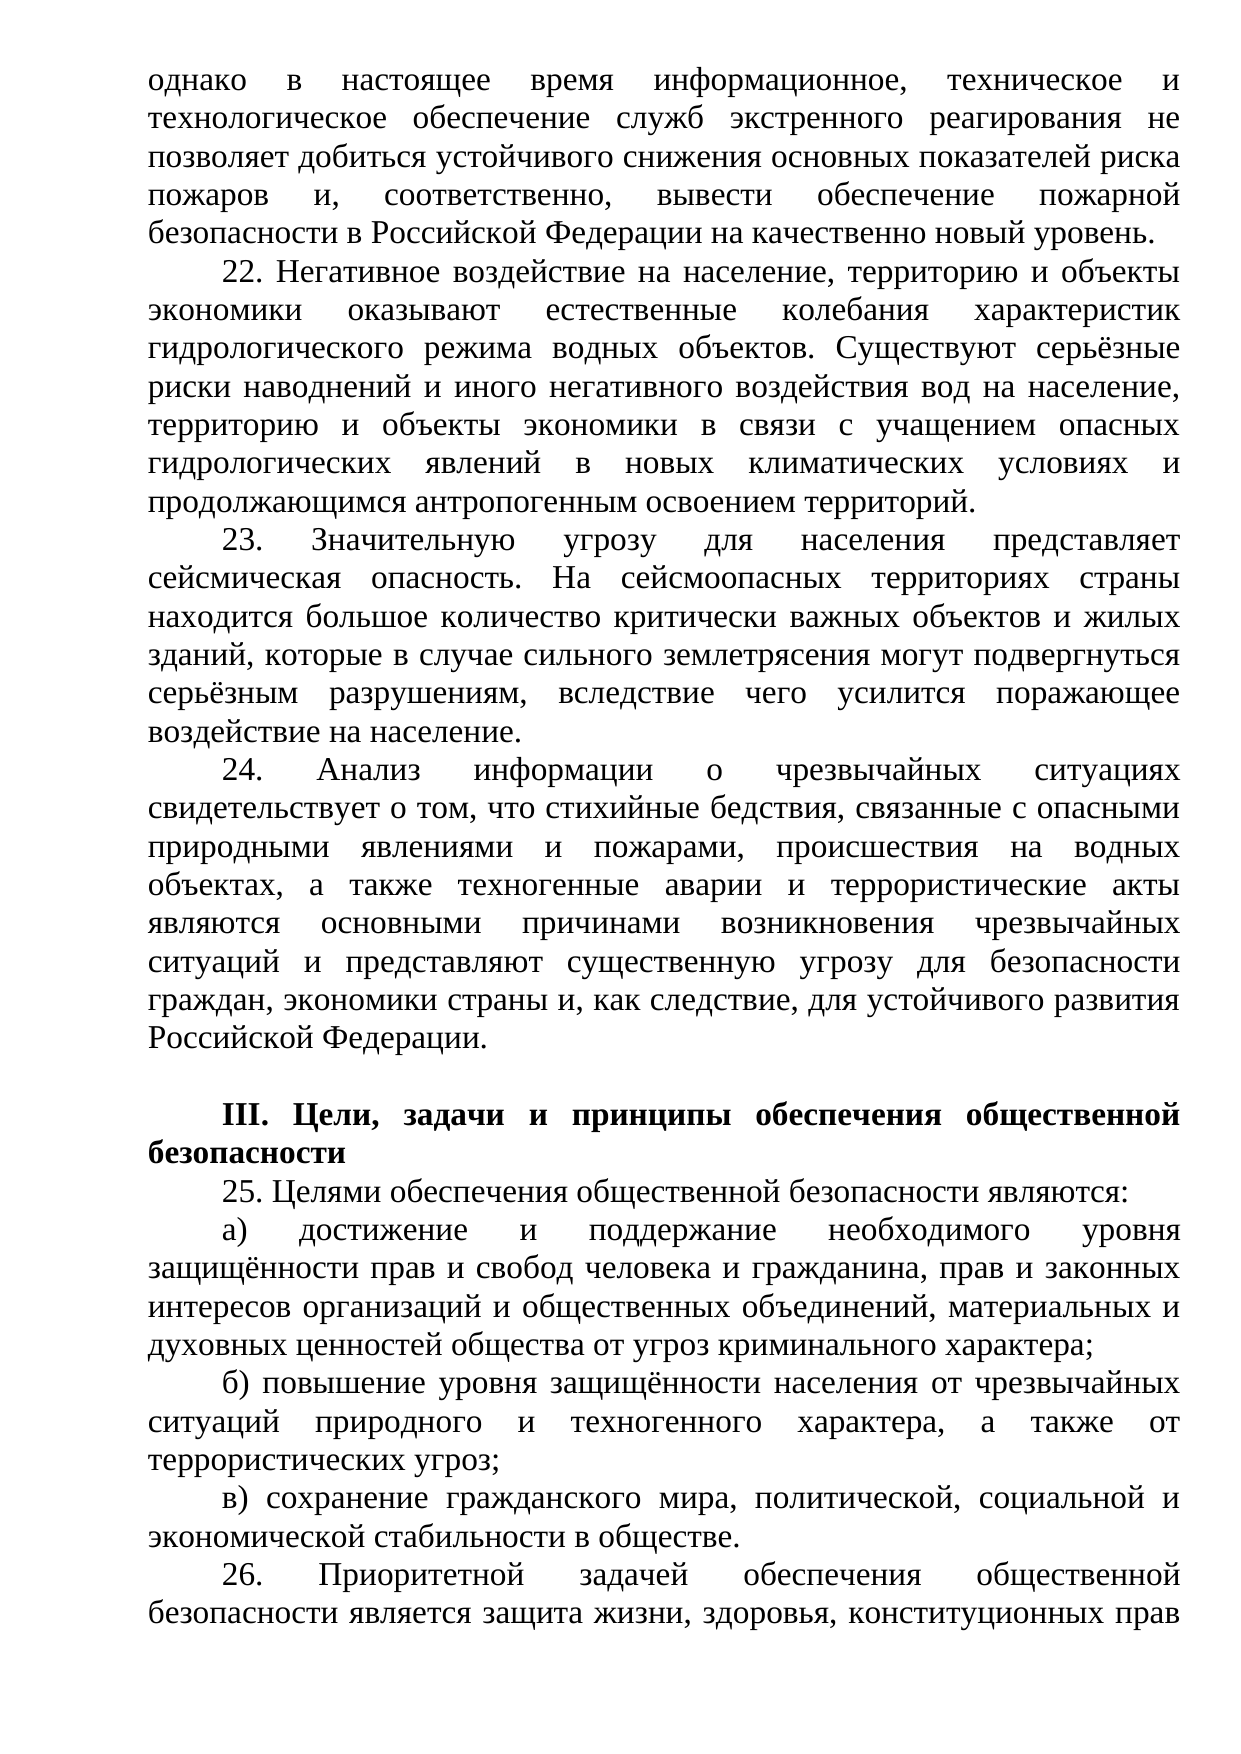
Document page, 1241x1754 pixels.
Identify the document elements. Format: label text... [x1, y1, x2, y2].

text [148, 1554, 1181, 1631]
text III. Цели, задачи и принципы обеспечения общественной безопасности [148, 1094, 1181, 1171]
text 23. Значительную угрозу для населения представляет сейсмическая опасность. На сейсмоопасных территориях страны находится большое количество критически важных объектов и жилых зданий, которые в случае сильного землетрясения могут подвергнуться серьёзным разрушениям, вследствие чего усилится поражающее воздействие на население. [148, 519, 1181, 749]
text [148, 59, 1181, 251]
text 25. Целями обеспечения общественной безопасности являются: [148, 1171, 1181, 1209]
text в) сохранение гражданского мира, политической, социальной и экономической стабильности в обществе. [148, 1477, 1181, 1554]
text 22. Негативное воздействие на население, территорию и объекты экономики оказывают естественные колебания характеристик гидрологического режима водных объектов. Существуют серьёзные риски наводнений и иного негативного воздействия вод на население, территорию и объекты экономики в связи с учащением опасных гидрологических явлений в новых климатических условиях и продолжающимся антропогенным освоением территорий. [148, 251, 1181, 519]
text б) повышение уровня защищённости населения от чрезвычайных ситуаций природного и техногенного характера, а также от террористических угроз; [148, 1362, 1181, 1477]
text 24. Анализ информации о чрезвычайных ситуациях свидетельствует о том, что стихийные бедствия, связанные с опасными природными явлениями и пожарами, происшествия на водных объектах, а также техногенные аварии и террористические акты являются основными причинами возникновения чрезвычайных ситуаций и представляют существенную угрозу для безопасности граждан, экономики страны и, как следствие, для устойчивого развития Российской Федерации. [148, 749, 1181, 1056]
text а) достижение и поддержание необходимого уровня защищённости прав и свобод человека и гражданина, прав и законных интересов организаций и общественных объединений, материальных и духовных ценностей общества от угроз криминального характера; [148, 1209, 1181, 1362]
